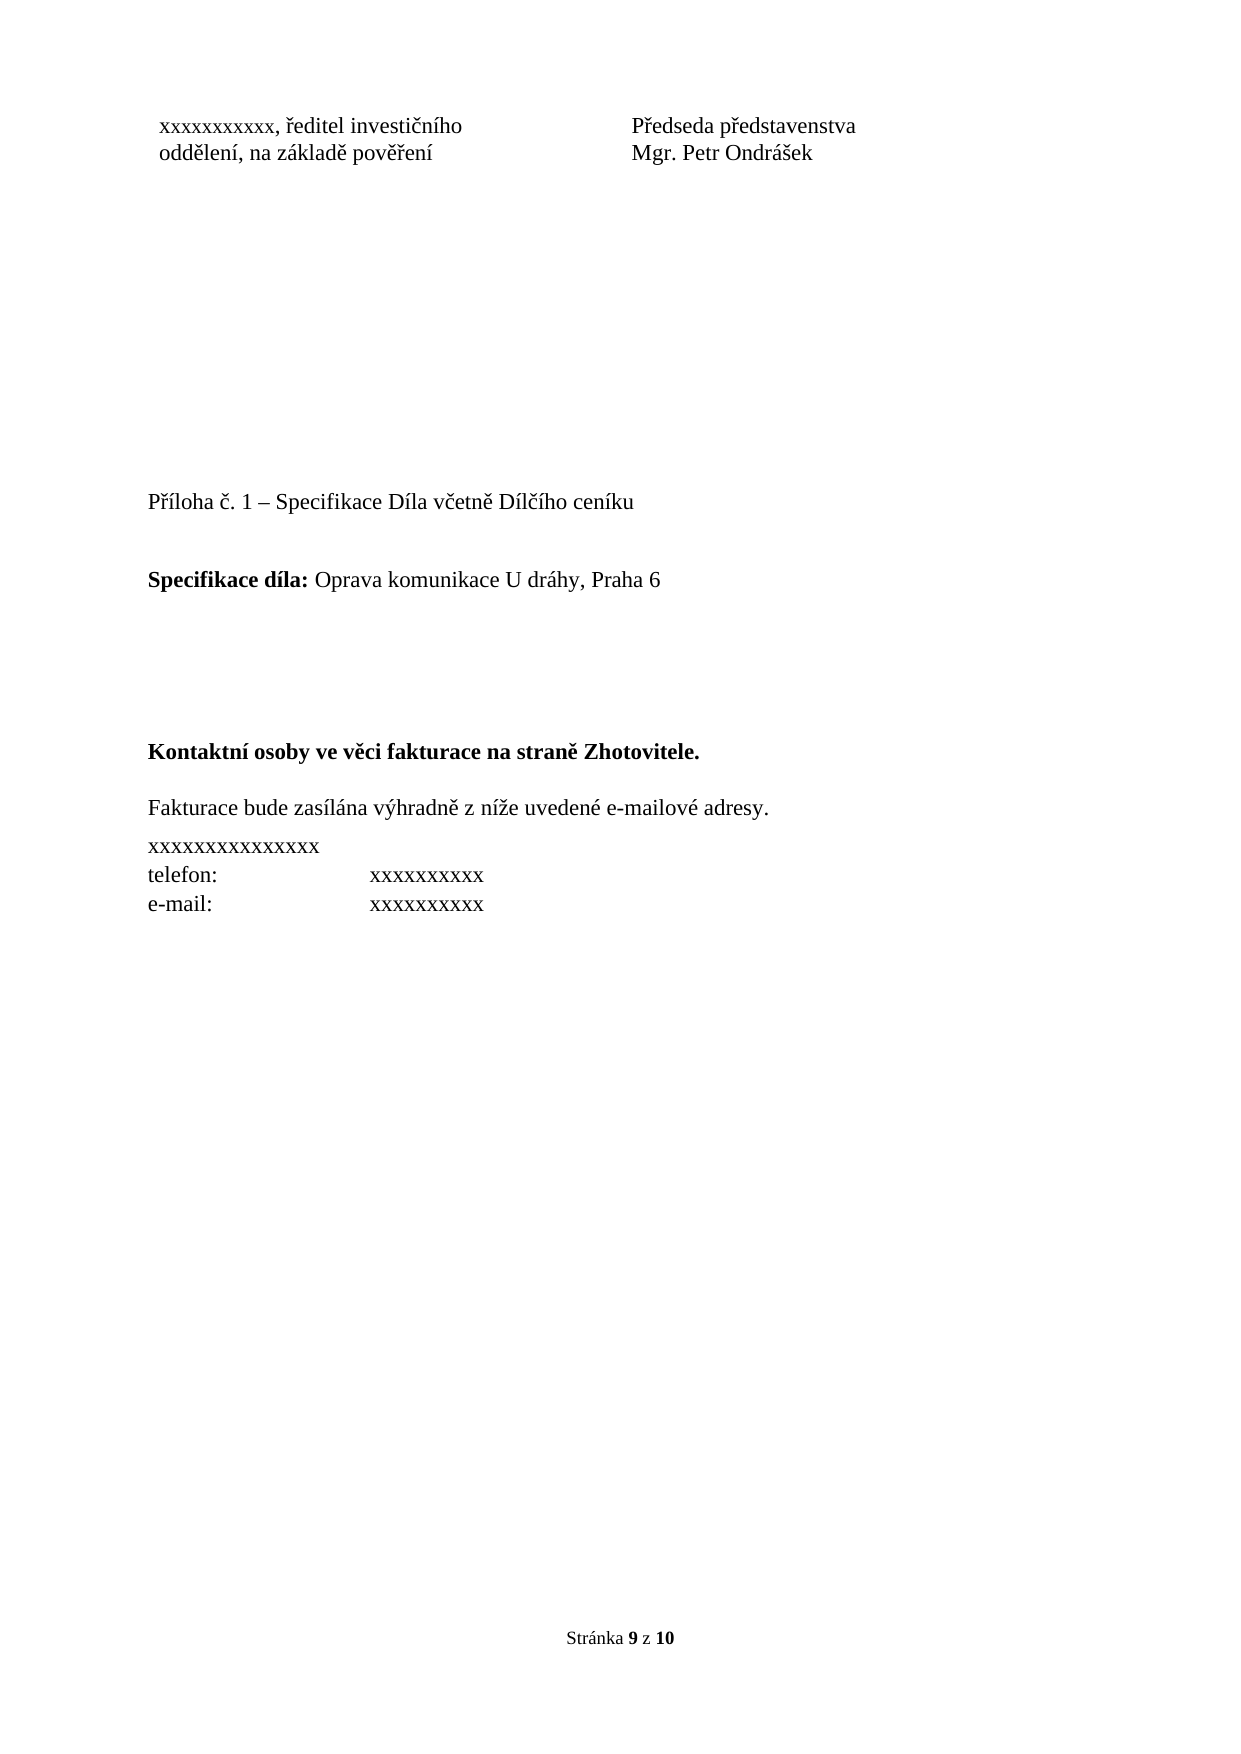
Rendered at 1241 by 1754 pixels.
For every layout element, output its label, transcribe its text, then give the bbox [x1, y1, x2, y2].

text Kontaktní osoby ve věci fakturace na straně Zhotovitele. [148, 738, 1092, 764]
text telefon: xxxxxxxxxx [148, 859, 1092, 888]
text e-mail: xxxxxxxxxx [148, 888, 1092, 916]
text xxxxxxxxxxxxxxx [148, 833, 1092, 859]
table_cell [620, 113, 1092, 204]
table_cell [148, 113, 620, 204]
text Fakturace bude zasílána výhradně z níže uvedené e-mailové adresy. [148, 794, 1092, 820]
text Příloha č. 1 – Specifikace Díla včetně Dílčího ceníku [148, 488, 1092, 515]
text Specifikace díla: Oprava komunikace U dráhy, Praha 6 [148, 566, 1092, 592]
